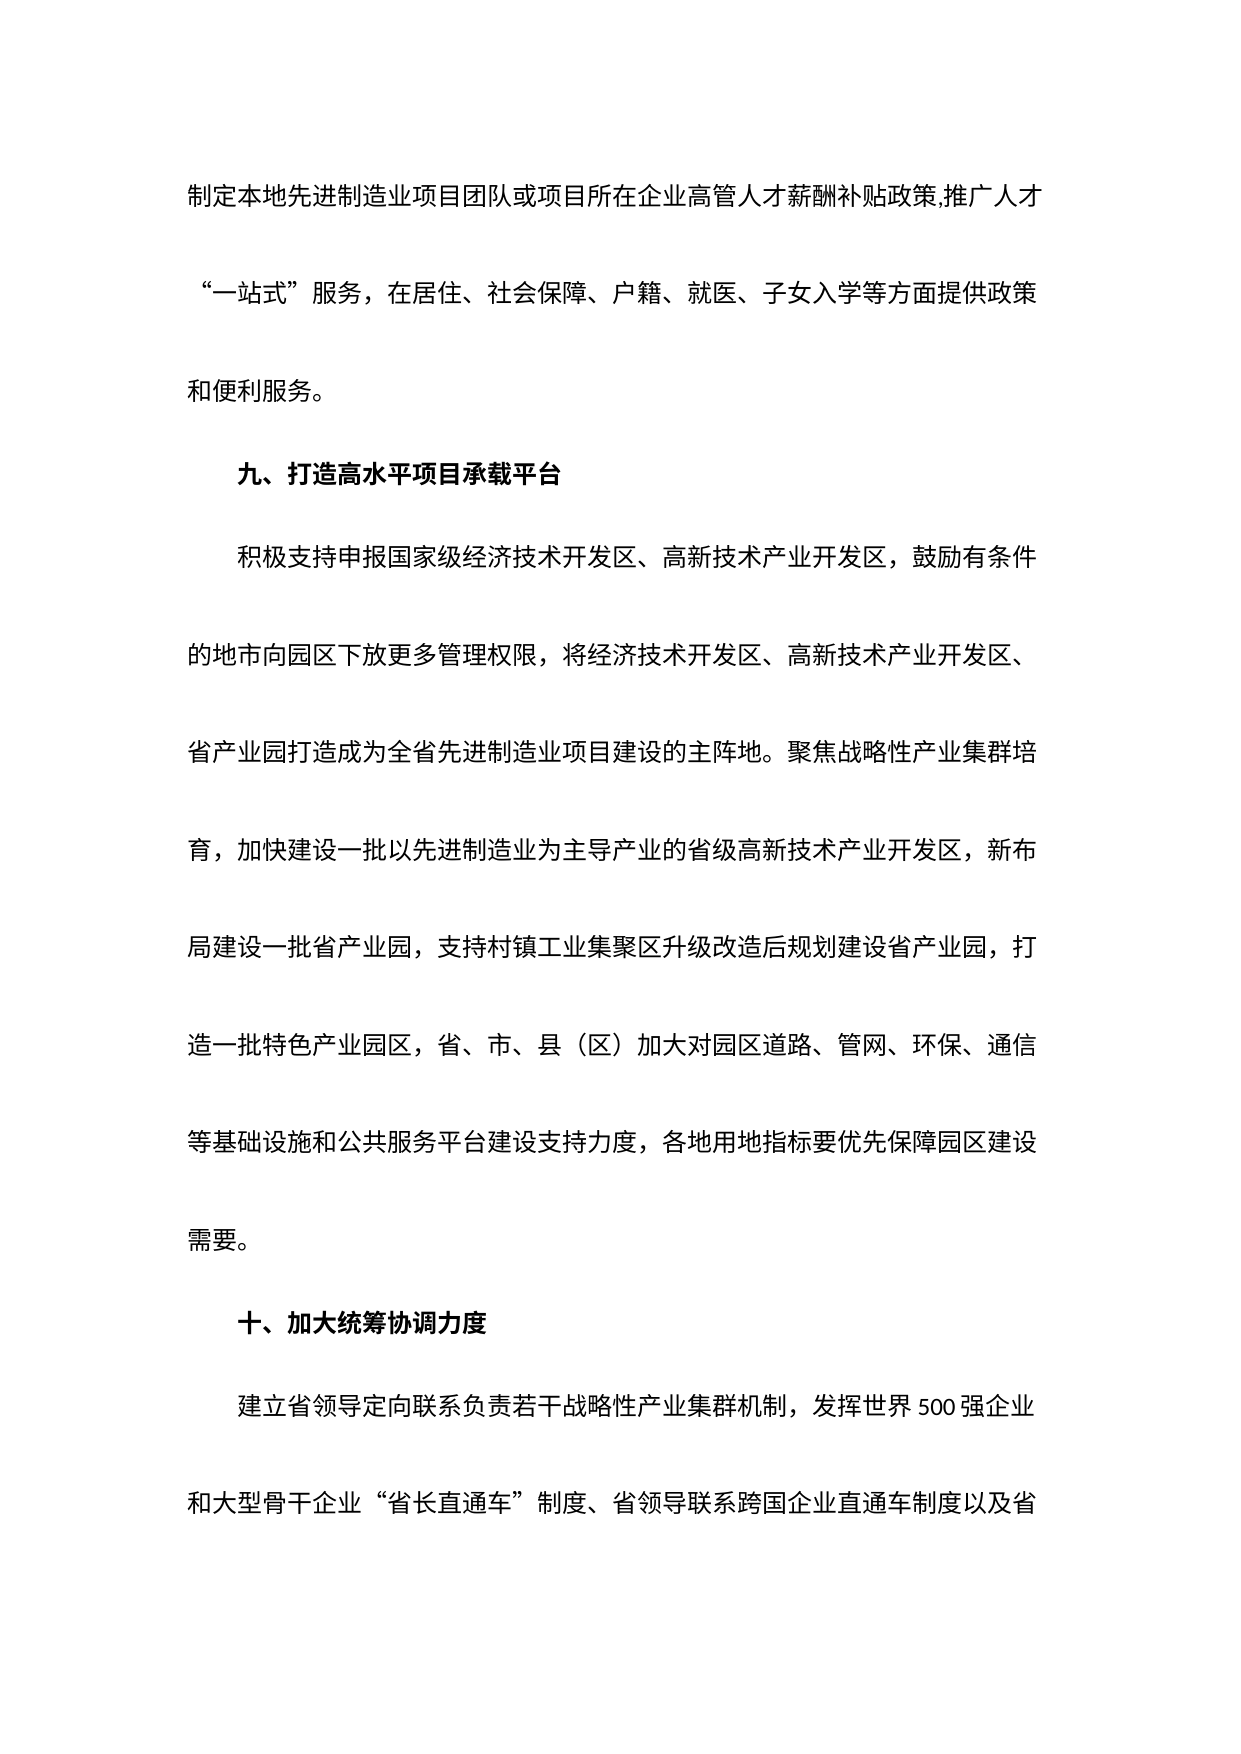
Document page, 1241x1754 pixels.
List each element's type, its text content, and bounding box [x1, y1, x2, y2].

text 积极支持申报国家级经济技术开发区、高新技术产业开发区，鼓励有条件的地市向园区下放更多管理权限，将经济技术开发区、高新技术产业开发区、省产业园打造成为全省先进制造业项目建设的主阵地。聚焦战略性产业集群培育，加快建设一批以先进制造业为主导产业的省级高新技术产业开发区，新布局建设一批省产业园，支持村镇工业集聚区升级改造后规划建设省产业园，打造一批特色产业园区，省、市、县（区）加大对园区道路、管网、环保、通信等基础设施和公共服务平台建设支持力度，各地用地指标要优先保障园区建设需要。 [187, 523, 1053, 1271]
text 九、打造高水平项目承载平台 [187, 440, 1053, 505]
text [187, 162, 1053, 422]
text 十、加大统筹协调力度 [187, 1289, 1053, 1354]
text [187, 1372, 1053, 1534]
